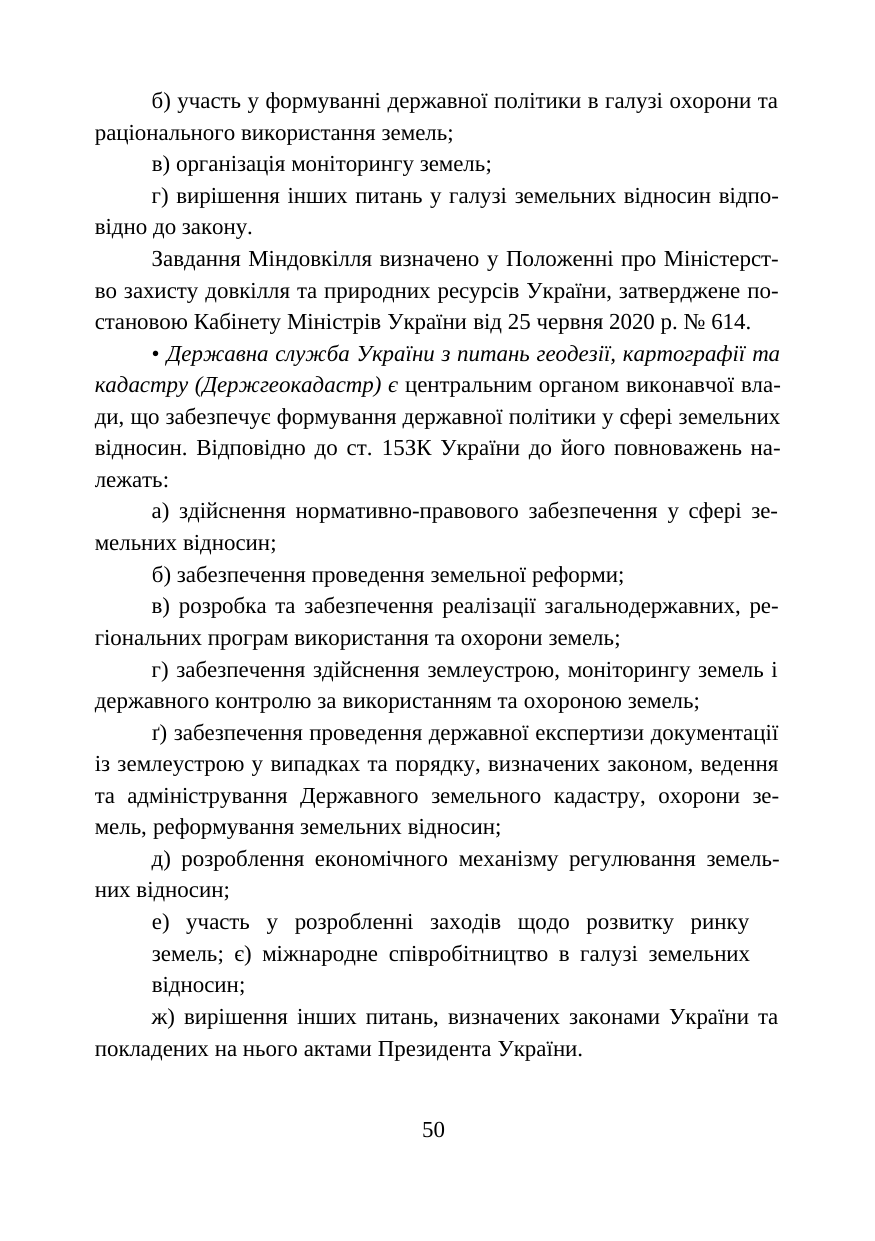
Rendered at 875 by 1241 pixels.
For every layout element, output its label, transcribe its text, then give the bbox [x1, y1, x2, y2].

text а) здійснення нормативно-правового забезпечення у сфері зе- мельних відносин; [94, 498, 780, 556]
text б) участь у формуванні державної політики в галузі охорони та раціонального використання земель; [94, 87, 779, 145]
text в) розробка та забезпечення реалізації загальнодержавних, ре- гіональних програм використання та охорони земель; [94, 592, 780, 650]
text в) організація моніторингу земель; [152, 150, 809, 176]
text Завдання Міндовкілля визначено у Положенні про Міністерст- во захисту довкілля та природних ресурсів України, затверджене по- становою Кабінету Міністрів України від 25 червня 2020 р. № 614. [94, 245, 780, 334]
text ж) вирішення інших питань, визначених законами України та покладених на нього актами Президента України. [94, 1003, 779, 1061]
text е) участь у розробленні заходів щодо розвитку ринку земель; є) міжнародне співробітництво в галузі земельних відносин; [152, 908, 750, 998]
text г) забезпечення здійснення землеустрою, моніторингу земель і державного контролю за використанням та охороною земель; [94, 656, 779, 713]
text ґ) забезпечення проведення державної експертизи документації із землеустрою у випадках та порядку, визначених законом, ведення та адміністрування Державного земельного кадастру, охорони зе- мель, реформування земельних відносин; [94, 719, 779, 840]
text б) забезпечення проведення земельної реформи; [152, 561, 809, 587]
text д) розроблення економічного механізму регулювання земель- них відносин; [94, 845, 780, 903]
list Державна служба України з питань геодезії, картографії та кадастру (Держгеокадастр) є центральним органом виконавчої вла- ди, що забезпечує формування державної політики у сфері земельних відносин. Відповідно до ст. 15ЗК України до його повноважень на- лежать: [94, 340, 781, 492]
text г) вирішення інших питань у галузі земельних відносин відпо- відно до закону. [94, 182, 780, 239]
